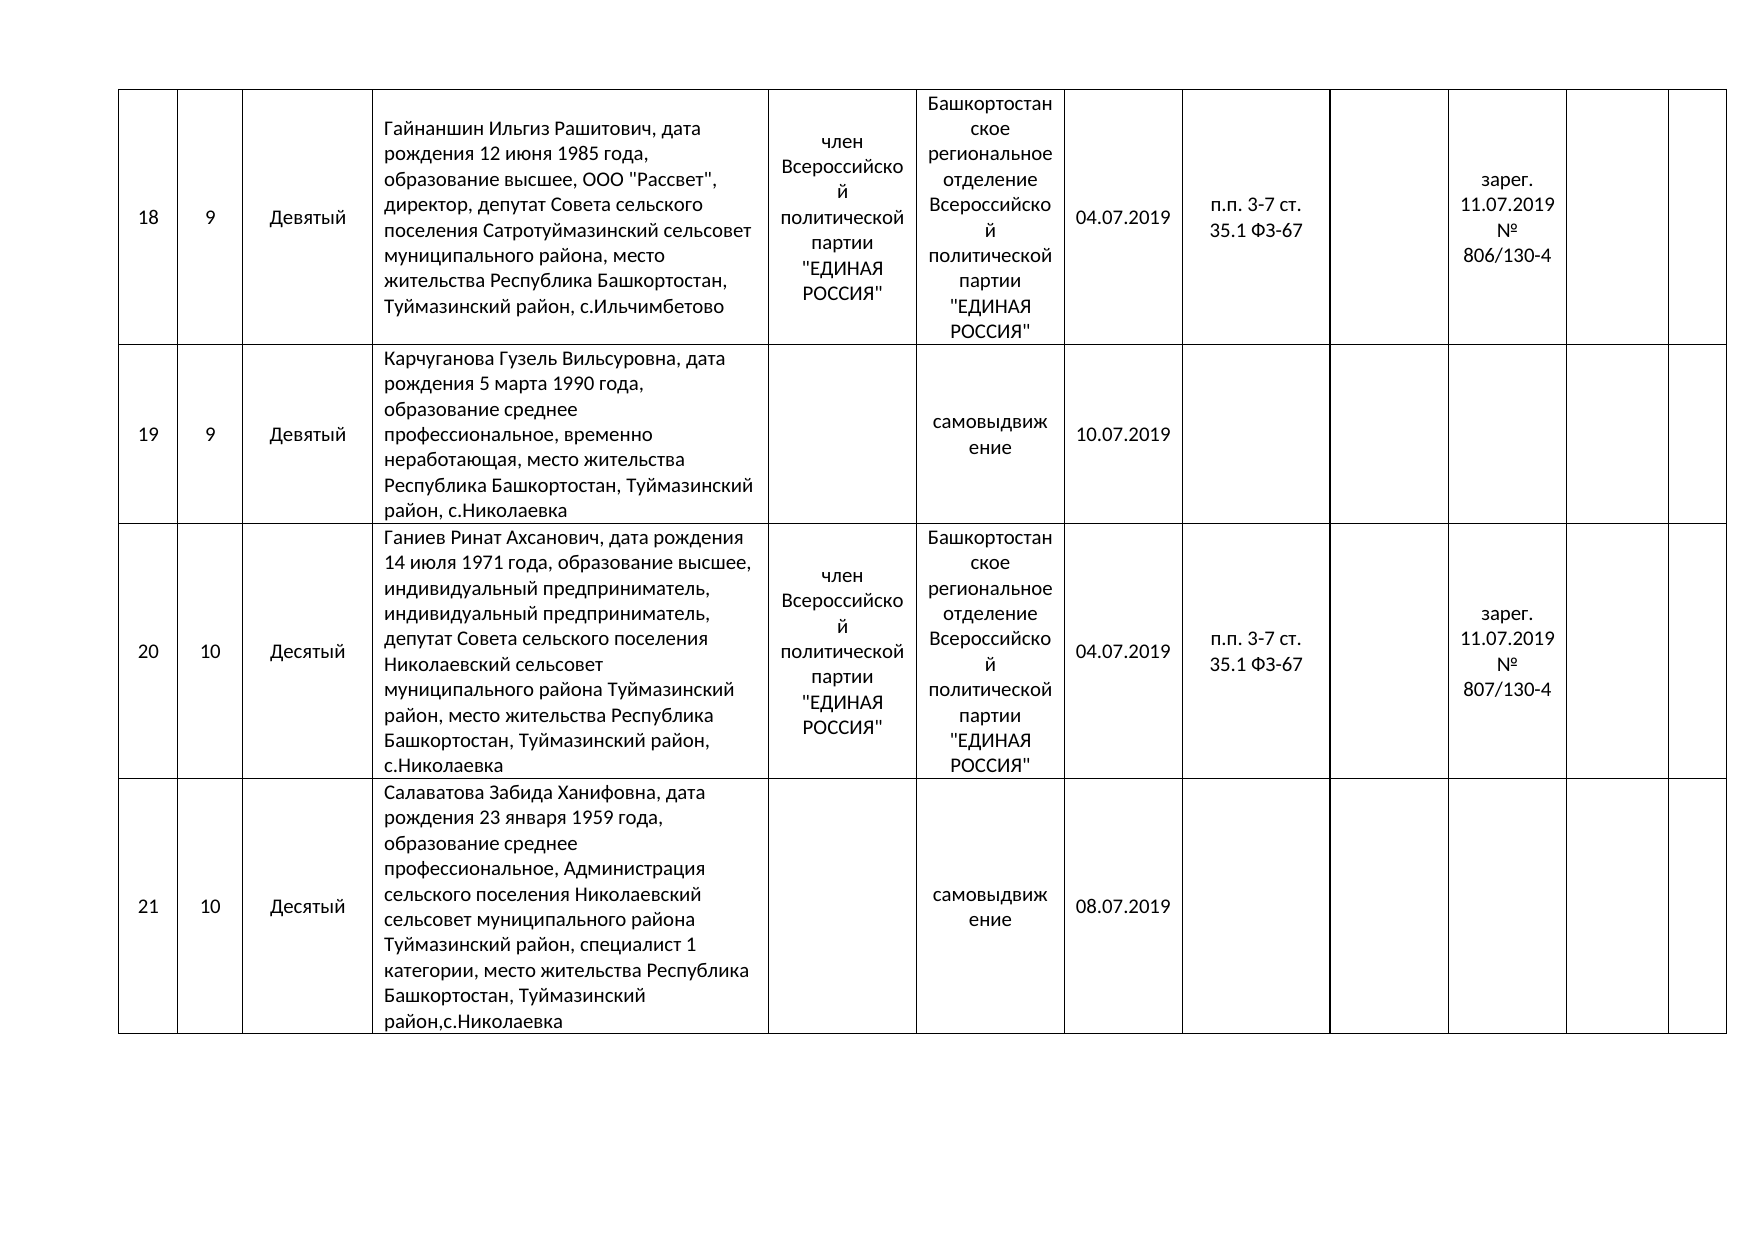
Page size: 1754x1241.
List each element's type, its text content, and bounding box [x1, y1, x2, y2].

table_cell 20 [119, 524, 177, 778]
table_cell Карчуганова Гузель Вильсуровна, дата рождения 5 марта 1990 года, образование среднее профессиональное, временно неработающая, место жительства Республика Башкортостан, Туймазинский район, с.Николаевка [373, 345, 768, 523]
table_cell Башкортостанское региональное отделение Всероссийской политической партии "ЕДИНАЯ РОССИЯ" [917, 524, 1064, 778]
table_cell Салаватова Забида Ханифовна, дата рождения 23 января 1959 года, образование среднее профессиональное, Администрация сельского поселения Николаевский сельсовет муниципального района Туймазинский район, специалист 1 категории, место жительства Республика Башкортостан, Туймазинский район,с.Николаевка [373, 779, 768, 1033]
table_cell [917, 90, 1064, 344]
table_cell 10 [178, 524, 242, 778]
table_cell [1567, 345, 1668, 523]
table_cell Девятый [243, 90, 372, 344]
table_cell член Всероссийской политической партии "ЕДИНАЯ РОССИЯ" [769, 90, 916, 344]
table_cell самовыдвижение [917, 345, 1064, 523]
table_cell [1183, 779, 1329, 1033]
table_cell 9 [178, 90, 242, 344]
table_cell самовыдвижение [917, 779, 1064, 1033]
table_cell 21 [119, 779, 177, 1033]
table_cell Девятый [243, 345, 372, 523]
table_cell [1449, 779, 1566, 1033]
table_cell 08.07.2019 [1065, 779, 1182, 1033]
table_cell 04.07.2019 [1065, 90, 1182, 344]
table_cell 9 [178, 345, 242, 523]
table_cell Десятый [243, 779, 372, 1033]
table_cell Гайнаншин Ильгиз Рашитович, дата рождения 12 июня 1985 года, образование высшее, ООО "Рассвет", директор, депутат Совета сельского поселения Сатротуймазинский сельсовет муниципального района, место жительства Республика Башкортостан, Туймазинский район, с.Ильчимбетово [373, 90, 768, 344]
table_cell 10 [178, 779, 242, 1033]
table_cell [1567, 90, 1668, 344]
table_cell [1331, 524, 1448, 778]
table_cell зарег. 11.07.2019 № 806/130-4 [1449, 90, 1566, 344]
table_cell Ганиев Ринат Ахсанович, дата рождения 14 июля 1971 года, образование высшее, индивидуальный предприниматель, индивидуальный предприниматель, депутат Совета сельского поселения Николаевский сельсовет муниципального района Туймазинский район, место жительства Республика Башкортостан, Туймазинский район, с.Николаевка [373, 524, 768, 778]
table_cell [1331, 90, 1448, 344]
table_cell [1567, 779, 1668, 1033]
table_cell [1183, 90, 1329, 344]
table_cell 04.07.2019 [1065, 524, 1182, 778]
table_cell член Всероссийской политической партии "ЕДИНАЯ РОССИЯ" [769, 524, 916, 778]
table_cell [1183, 345, 1329, 523]
table_cell [1669, 524, 1726, 778]
table_cell [1449, 345, 1566, 523]
table_cell [1669, 779, 1726, 1033]
table_cell [1331, 779, 1448, 1033]
table_cell [1669, 90, 1726, 344]
table_cell Десятый [243, 524, 372, 778]
table_cell п.п. 3-7 ст. 35.1 ФЗ-67 [1183, 524, 1329, 778]
table_cell [1567, 524, 1668, 778]
table_cell 19 [119, 345, 177, 523]
table_cell 18 [119, 90, 177, 344]
table_cell [769, 345, 916, 523]
table_cell 10.07.2019 [1065, 345, 1182, 523]
table_cell зарег. 11.07.2019 № 807/130-4 [1449, 524, 1566, 778]
table_cell [769, 779, 916, 1033]
table_cell [1669, 345, 1726, 523]
table_cell [1331, 345, 1448, 523]
